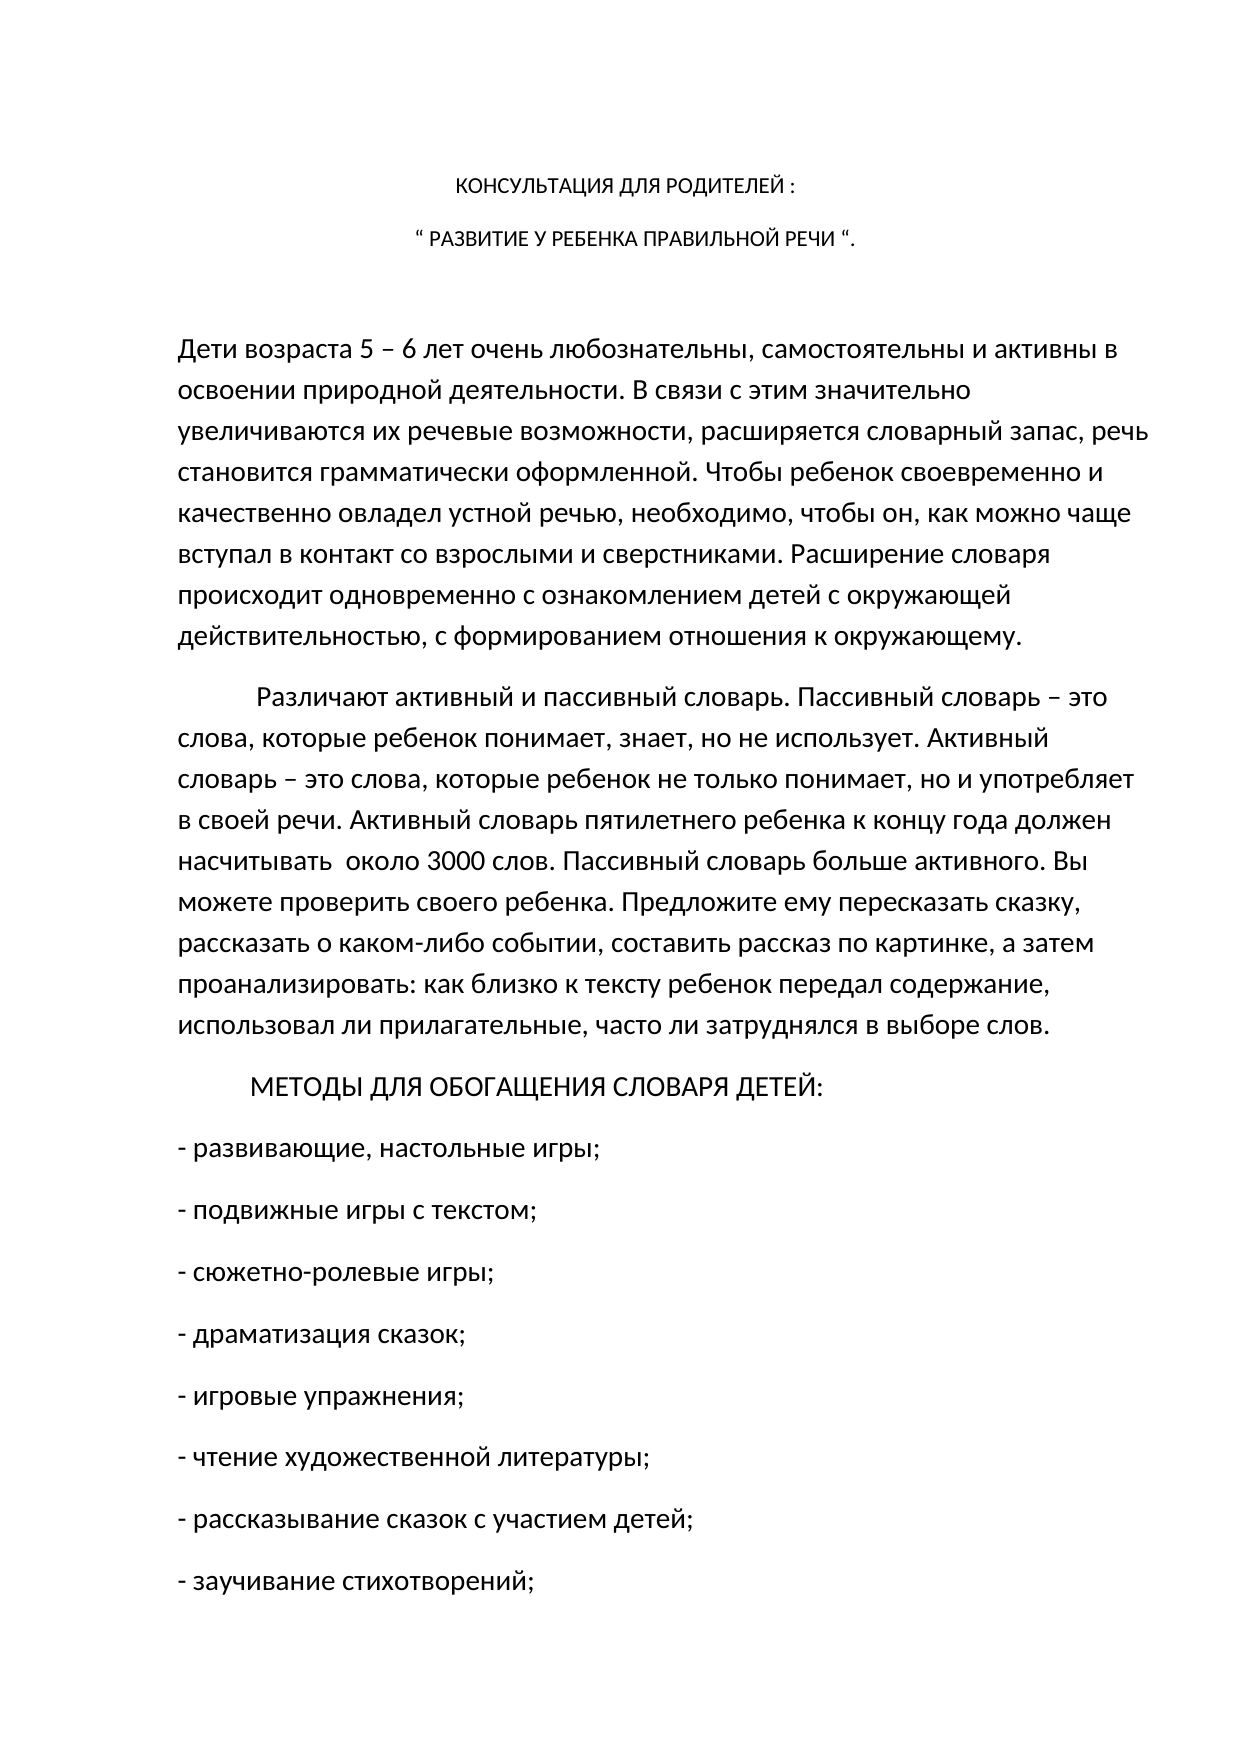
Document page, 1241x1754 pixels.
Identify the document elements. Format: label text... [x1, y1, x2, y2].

text - драматизация сказок; [177, 1315, 1152, 1351]
text - чтение художественной литературы; [177, 1438, 1152, 1474]
text МЕТОДЫ ДЛЯ ОБОГАЩЕНИЯ СЛОВАРЯ ДЕТЕЙ: [177, 1068, 1152, 1103]
text - сюжетно-ролевые игры; [177, 1253, 1152, 1289]
text Различают активный и пассивный словарь. Пассивный словарь – это слова, которые ребенок понимает, знает, но не использует. Активный словарь – это слова, которые ребенок не только понимает, но и употребляет в своей речи. Активный словарь пятилетнего ребенка к концу года должен насчитывать около 3000 слов. Пассивный словарь больше активного. Вы можете проверить своего ребенка. Предложите ему пересказать сказку, рассказать о каком-либо событии, составить рассказ по картинке, а затем проанализировать: как близко к тексту ребенок передал содержание, использовал ли прилагательные, часто ли затруднялся в выборе слов. [177, 678, 1152, 1042]
text - рассказывание сказок с участием детей; [177, 1500, 1152, 1536]
text КОНСУЛЬТАЦИЯ ДЛЯ РОДИТЕЛЕЙ : [177, 171, 1152, 199]
text - развивающие, настольные игры; [177, 1129, 1152, 1165]
text Дети возраста 5 – 6 лет очень любознательны, самостоятельны и активны в освоении природной деятельности. В связи с этим значительно увеличиваются их речевые возможности, расширяется словарный запас, речь становится грамматически оформленной. Чтобы ребенок своевременно и качественно овладел устной речью, необходимо, чтобы он, как можно чаще вступал в контакт со взрослыми и сверстниками. Расширение словаря происходит одновременно с ознакомлением детей с окружающей действительностью, с формированием отношения к окружающему. [177, 330, 1152, 652]
text “ РАЗВИТИЕ У РЕБЕНКА ПРАВИЛЬНОЙ РЕЧИ “. [177, 224, 1152, 252]
text - заучивание стихотворений; [177, 1562, 1152, 1598]
text - игровые упражнения; [177, 1377, 1152, 1412]
text - подвижные игры с текстом; [177, 1191, 1152, 1227]
